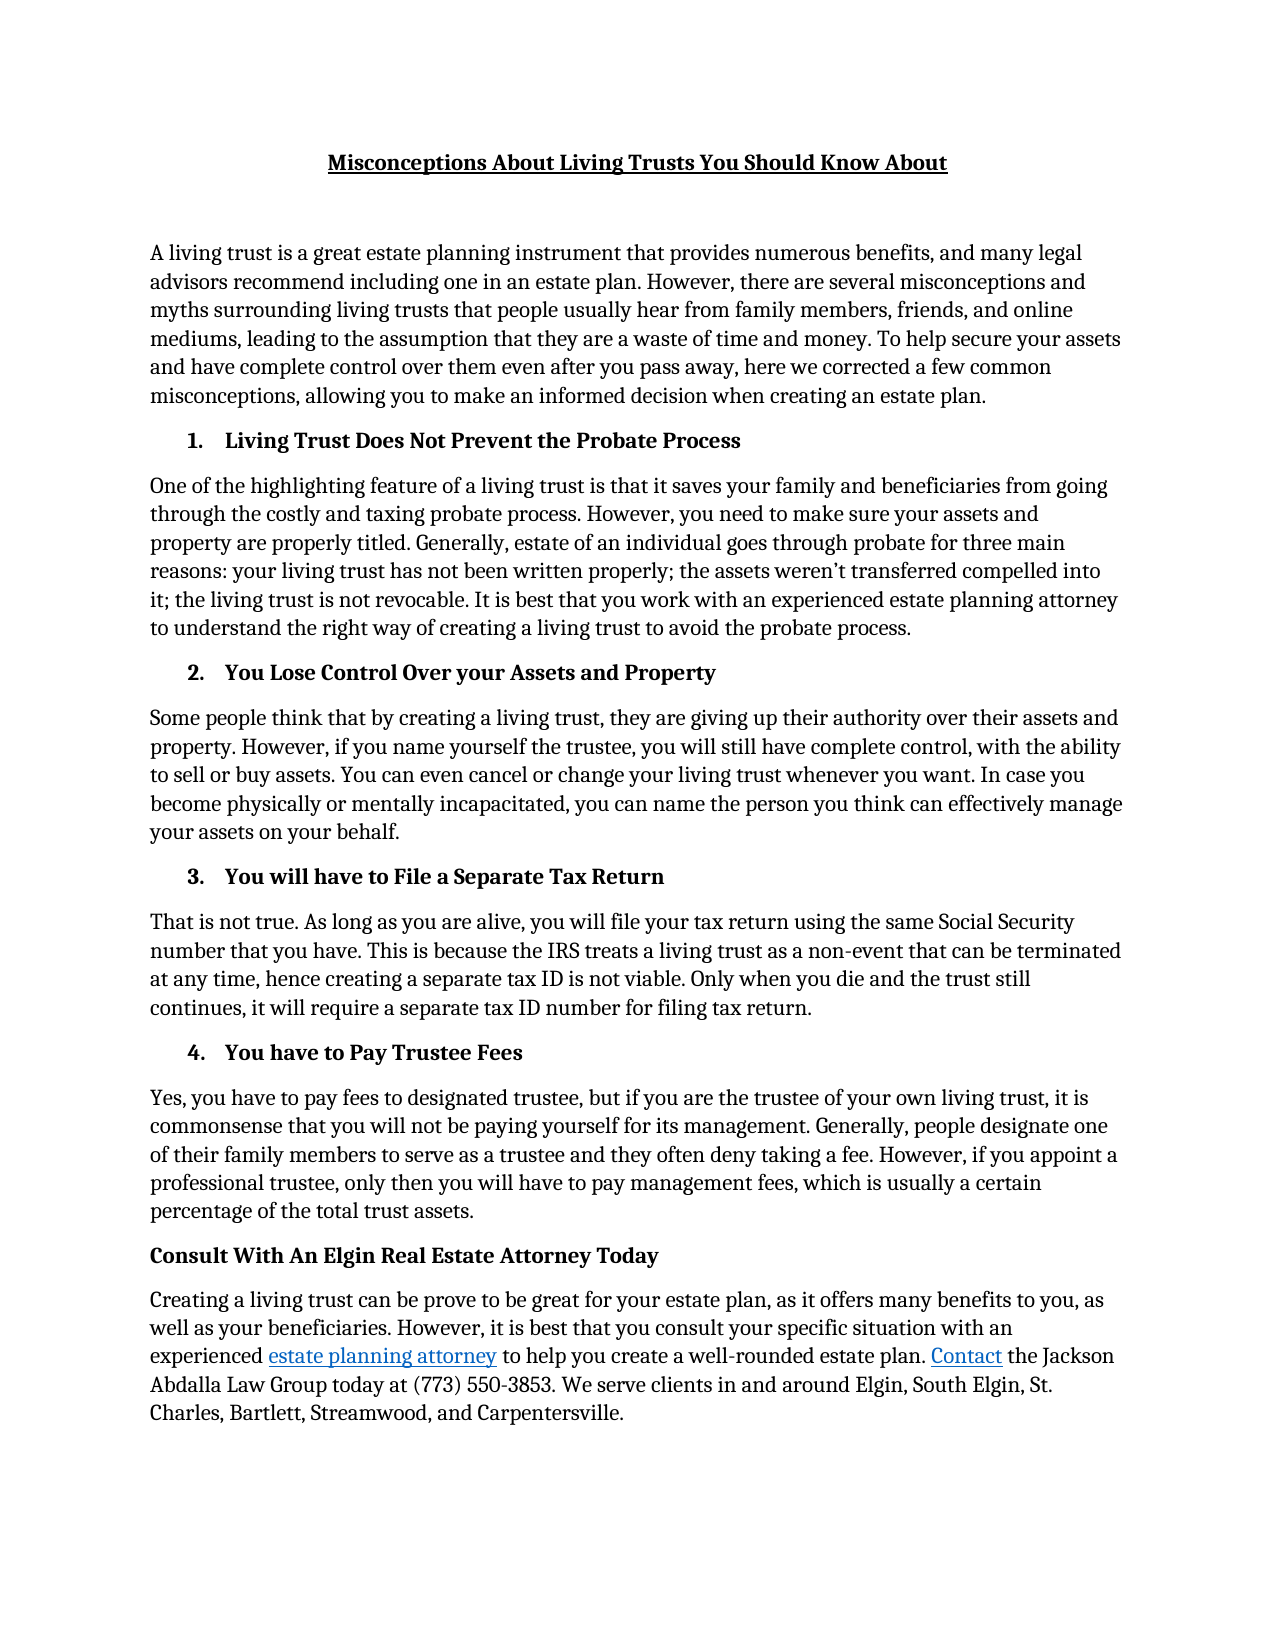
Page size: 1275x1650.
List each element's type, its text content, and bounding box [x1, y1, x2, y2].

list Living Trust Does Not Prevent the Probate Process [187, 427, 1125, 454]
list You have to Pay Trustee Fees [187, 1039, 1125, 1066]
text Misconceptions About Living Trusts You Should Know About [150, 150, 1125, 176]
text One of the highlighting feature of a living trust is that it saves your family and beneficiaries from going through the costly and taxing probate process. However, you need to make sure your assets and property are properly titled. Generally, estate of an individual goes through probate for three main reasons: your living trust has not been written properly; the assets weren’t transferred compelled into it; the living trust is not revocable. It is best that you work with an experienced estate planning attorney to understand the right way of creating a living trust to avoid the probate process. [150, 473, 1125, 641]
text Consult With An Elgin Real Estate Attorney Today [150, 1243, 1125, 1270]
text Creating a living trust can be prove to be great for your estate plan, as it offers many benefits to you, as well as your beneficiaries. However, it is best that you consult your specific situation with an experienced estate planning attorney to help you create a well-rounded estate plan. Contact the Jackson Abdalla Law Group today at (773) 550-3853. We serve clients in and around Elgin, South Elgin, St. Charles, Bartlett, Streamwood, and Carpentersville. [150, 1286, 1125, 1426]
list You will have to File a Separate Tax Return [187, 864, 1125, 890]
text Some people think that by creating a living trust, they are giving up their authority over their assets and property. However, if you name yourself the trustee, you will still have complete control, with the ability to sell or buy assets. You can even cancel or change your living trust whenever you want. In case you become physically or mentally incapacitated, you can name the person you think can effectively manage your assets on your behalf. [150, 705, 1125, 845]
text That is not true. As long as you are alive, you will file your tax return using the same Social Security number that you have. This is because the IRS treats a living trust as a non-event that can be terminated at any time, hence creating a separate tax ID is not viable. Only when you die and the trust still continues, it will require a separate tax ID number for filing tax return. [150, 909, 1125, 1021]
text Yes, you have to pay fees to designated trustee, but if you are the trustee of your own living trust, it is commonsense that you will not be paying yourself for its management. Generally, people designate one of their family members to serve as a trustee and they often deny taking a fee. However, if you appoint a professional trustee, only then you will have to pay management fees, which is usually a certain percentage of the total trust assets. [150, 1084, 1125, 1224]
list You Lose Control Over your Assets and Property [187, 660, 1125, 686]
text A living trust is a great estate planning instrument that provides numerous benefits, and many legal advisors recommend including one in an estate plan. However, there are several misconceptions and myths surrounding living trusts that people usually hear from family members, friends, and online mediums, leading to the assumption that they are a waste of time and money. To help secure your assets and have complete control over them even after you pass away, here we corrected a few common misconceptions, allowing you to make an informed decision when creating an estate plan. [150, 240, 1125, 409]
